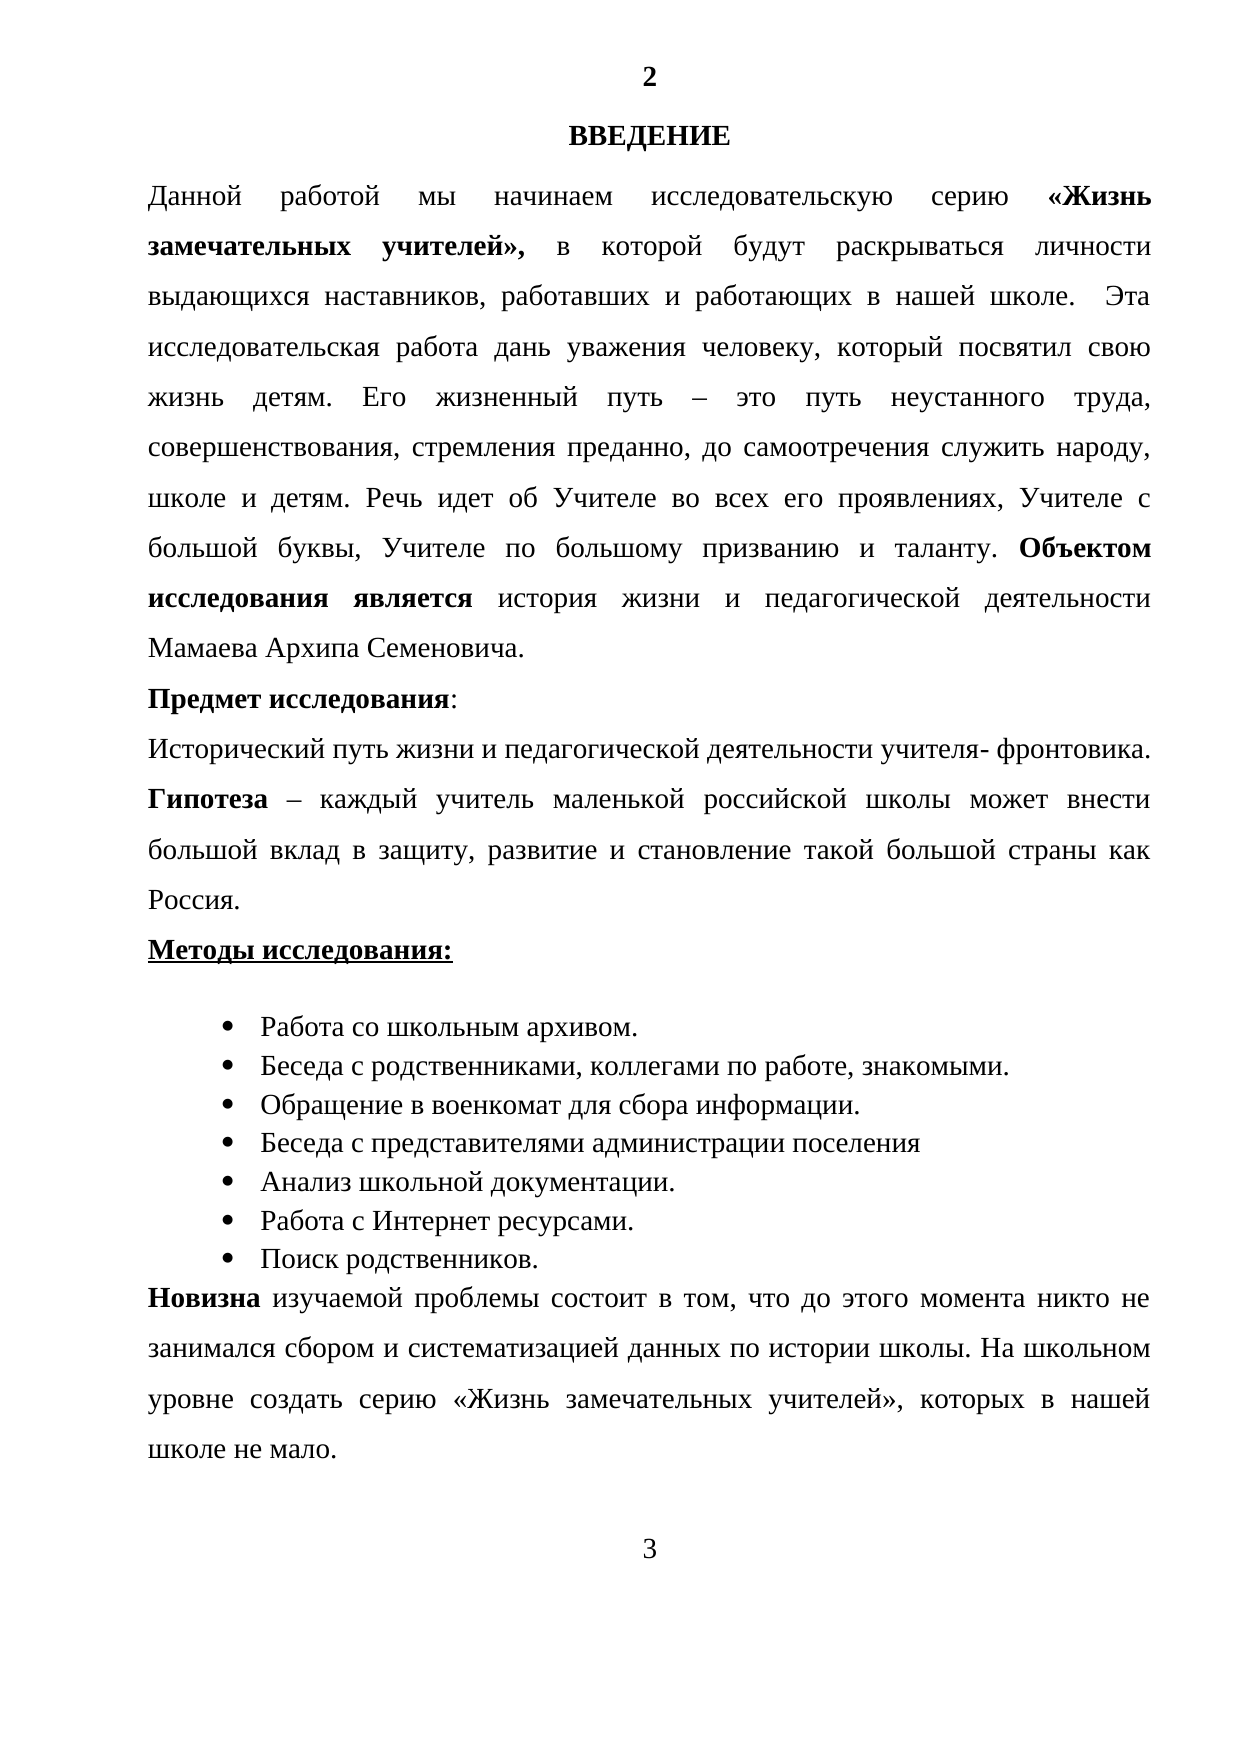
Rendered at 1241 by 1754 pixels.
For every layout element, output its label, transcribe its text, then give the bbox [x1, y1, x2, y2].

list Беседа с представителями администрации поселения [223, 1126, 1152, 1159]
text Данной работой мы начинаем исследовательскую серию «Жизнь замечательных учителей», в которой будут раскрываться личности выдающихся наставников, работавших и работающих в нашей школе. Эта исследовательская работа дань уважения человеку, который посвятил свою жизнь детям. Его жизненный путь – это путь неустанного труда, совершенствования, стремления преданно, до самоотречения служить народу, школе и детям. Речь идет об Учителе во всех его проявлениях, Учителе с большой буквы, Учителе по большому призванию и таланту. Объектом исследования является история жизни и педагогической деятельности Мамаева Архипа Семеновича. [148, 178, 1152, 664]
text Предмет исследования: [148, 681, 1152, 714]
list Обращение в военкомат для сбора информации. [223, 1087, 1152, 1121]
text Исторический путь жизни и педагогической деятельности учителя- фронтовика. [148, 731, 1152, 765]
text ВВЕДЕНИЕ [148, 118, 1152, 152]
list Анализ школьной документации. [223, 1164, 1152, 1198]
text Методы исследования: [148, 932, 1152, 966]
text 3 [148, 1532, 1152, 1565]
text 2 [148, 59, 1152, 93]
list Поиск родственников. [223, 1241, 1152, 1275]
list Работа со школьным архивом. [223, 1009, 1152, 1043]
list Беседа с родственниками, коллегами по работе, знакомыми. [223, 1048, 1152, 1082]
list Работа с Интернет ресурсами. [223, 1203, 1152, 1236]
text Гипотеза – каждый учитель маленькой российской школы может внести большой вклад в защиту, развитие и становление такой большой страны как Россия. [148, 782, 1152, 916]
text Новизна изучаемой проблемы состоит в том, что до этого момента никто не занимался сбором и систематизацией данных по истории школы. На школьном уровне создать серию «Жизнь замечательных учителей», которых в нашей школе не мало. [148, 1280, 1152, 1464]
